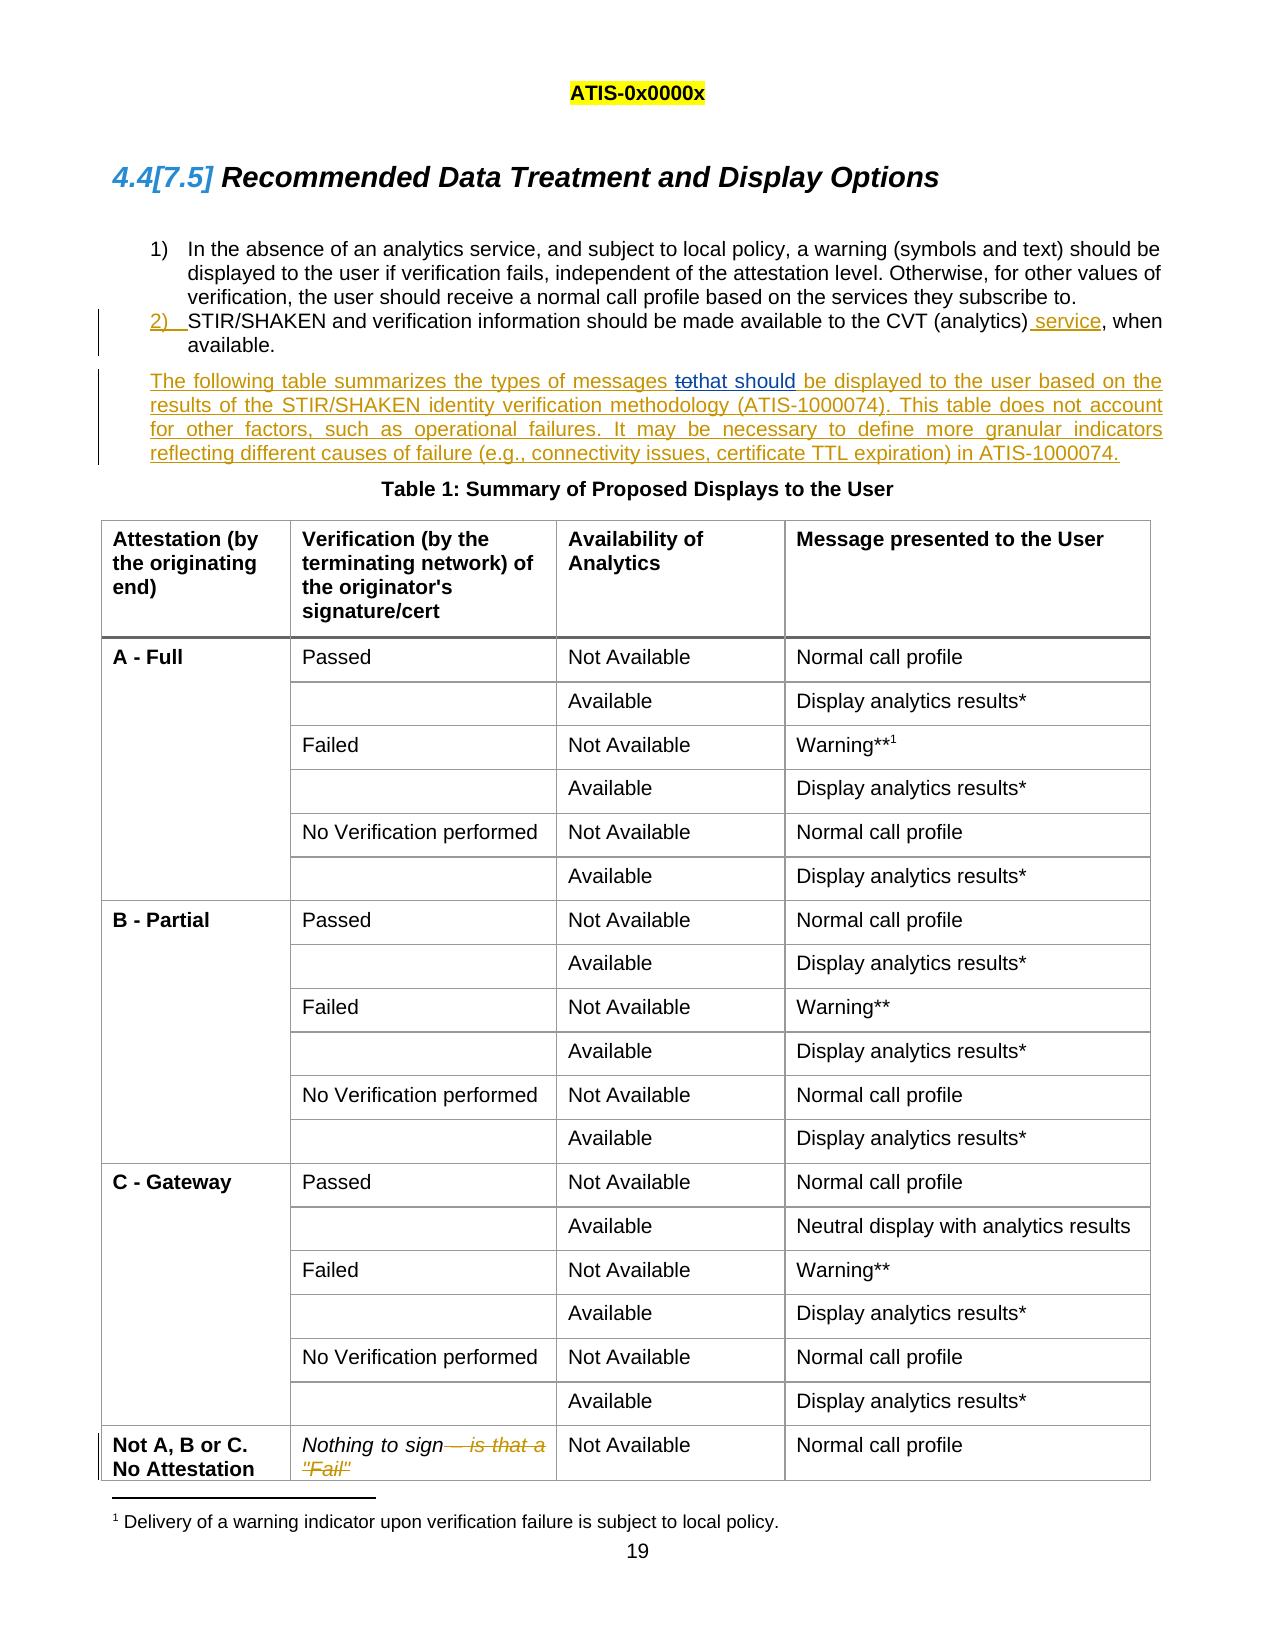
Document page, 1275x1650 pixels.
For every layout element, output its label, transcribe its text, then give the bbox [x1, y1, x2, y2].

table_cell B - Partial [102, 901, 290, 1163]
table_cell Display analytics results* [786, 1383, 1150, 1425]
table_cell Normal call profile [786, 901, 1150, 944]
table_cell Failed [291, 989, 556, 1031]
table_cell Warning** [786, 1251, 1150, 1294]
table_cell Normal call profile [786, 1426, 1150, 1480]
table_cell Not Available [557, 1251, 784, 1294]
table_cell Normal call profile [786, 639, 1150, 681]
table_cell Display analytics results* [786, 1120, 1150, 1163]
table_cell Not Available [557, 1426, 784, 1480]
table_cell Normal call profile [786, 1339, 1150, 1381]
table_cell [291, 770, 556, 813]
table_cell [291, 1208, 556, 1250]
table_cell Available [557, 770, 784, 813]
table_cell Normal call profile [786, 814, 1150, 856]
table_cell Passed [291, 901, 556, 944]
table_cell Display analytics results* [786, 1033, 1150, 1075]
table_cell Available [557, 1120, 784, 1163]
table_cell Display analytics results* [786, 770, 1150, 813]
table_cell Display analytics results* [786, 683, 1150, 725]
table_header Message presented to the User [786, 521, 1150, 636]
table_cell Warning** [786, 726, 1150, 769]
table_cell Warning** [786, 989, 1150, 1031]
table_cell Not Available [557, 1076, 784, 1119]
table_cell Not Available [557, 814, 784, 856]
table_header Attestation (by the originating end) [102, 521, 290, 636]
table_header Availability of Analytics [557, 521, 784, 636]
table_cell Not Available [557, 1164, 784, 1206]
table_cell Available [557, 858, 784, 900]
table_cell No Verification performed [291, 1076, 556, 1119]
table_cell Passed [291, 639, 556, 681]
table_cell Available [557, 1208, 784, 1250]
table_cell Nothing to sign [291, 1426, 556, 1480]
table_cell C - Gateway [102, 1164, 290, 1425]
table_cell Available [557, 683, 784, 725]
table_cell [291, 1295, 556, 1338]
table_cell Not Available [557, 639, 784, 681]
table_cell No Verification performed [291, 814, 556, 856]
table_cell Not Available [557, 726, 784, 769]
table_cell Available [557, 1295, 784, 1338]
table_cell Not Available [557, 901, 784, 944]
table_header Verification (by the terminating network) of the originator's signature/cert [291, 521, 556, 636]
subtitle Recommended Data Treatment and Display Options [112, 160, 1162, 194]
table_cell Normal call profile [786, 1076, 1150, 1119]
table_cell Normal call profile [786, 1164, 1150, 1206]
table_cell Available [557, 1033, 784, 1075]
text Table 1: Summary of Proposed Displays to the User [112, 477, 1162, 501]
table_cell Display analytics results* [786, 945, 1150, 988]
table_cell Available [557, 1383, 784, 1425]
table_cell Not Available [557, 989, 784, 1031]
list STIR/SHAKEN and verification information should be made available to the CVT (analytics), when available. [150, 308, 1162, 356]
table_cell Display analytics results* [786, 1295, 1150, 1338]
table_cell Failed [291, 726, 556, 769]
table_cell [291, 683, 556, 725]
table_cell Available [557, 945, 784, 988]
table_cell [291, 1383, 556, 1425]
table_cell Failed [291, 1251, 556, 1294]
table_cell [291, 945, 556, 988]
table_cell [291, 1033, 556, 1075]
list In the absence of an analytics service, and subject to local policy, a warning (symbols and text) should be displayed to the user if verification fails, independent of the attestation level. Otherwise, for other values of verification, the user should receive a normal call profile based on the services they subscribe to. [150, 237, 1162, 308]
table_cell [291, 858, 556, 900]
table_cell [291, 1120, 556, 1163]
table_cell A - Full [102, 639, 290, 900]
table_cell Passed [291, 1164, 556, 1206]
table_cell Display analytics results* [786, 858, 1150, 900]
table_cell Not Available [557, 1339, 784, 1381]
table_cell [102, 1426, 290, 1480]
table_cell No Verification performed [291, 1339, 556, 1381]
table_cell Neutral display with analytics results [786, 1208, 1150, 1250]
